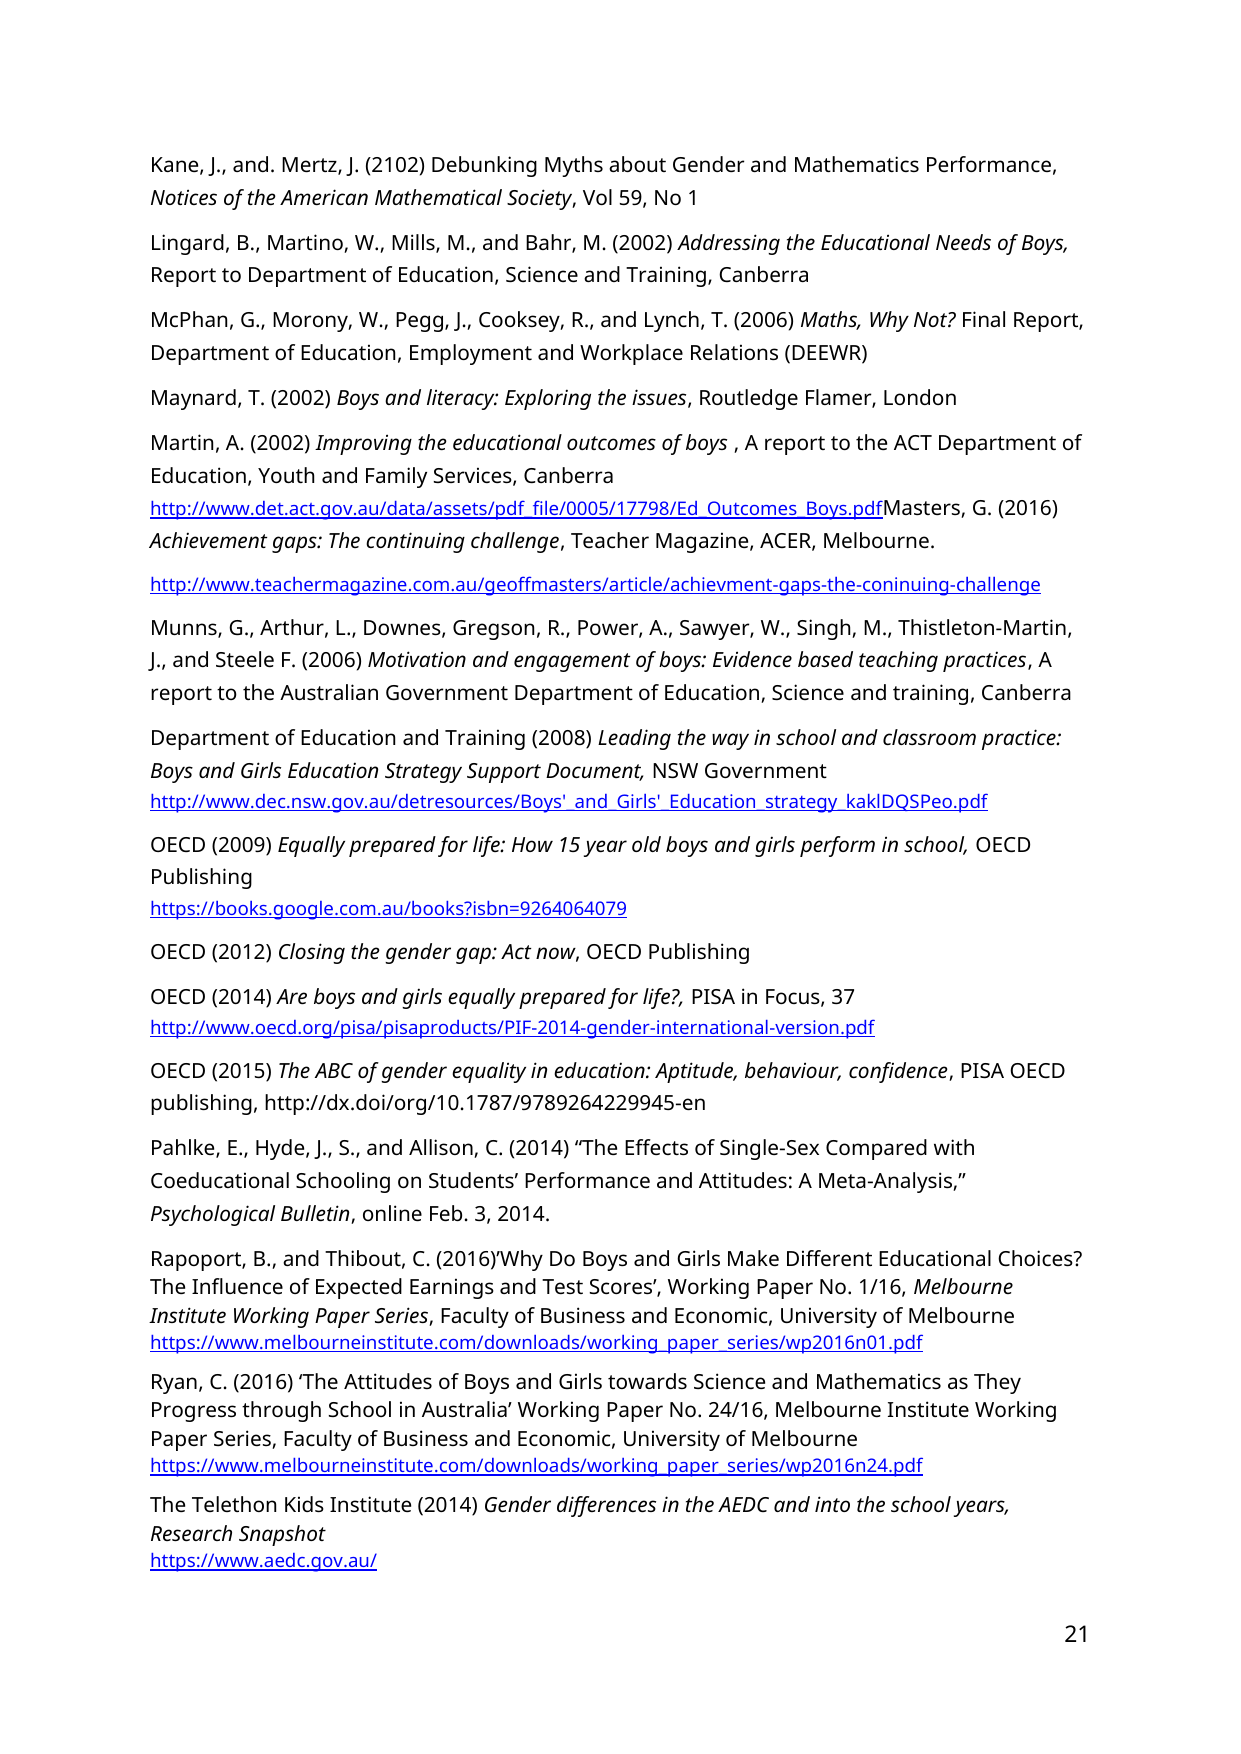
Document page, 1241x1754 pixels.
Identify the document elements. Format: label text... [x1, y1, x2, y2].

text https://www.aedc.gov.au/ [150, 1547, 1090, 1573]
text Kane, J., and. Mertz, J. (2102) Debunking Myths about Gender and Mathematics Performance, Notices of the American Mathematical Society, Vol 59, No 1 [150, 150, 1090, 211]
text OECD (2012) Closing the gender gap: Act now, OECD Publishing [150, 937, 1090, 965]
text Martin, A. (2002) Improving the educational outcomes of boys , A report to the ACT Department of Education, Youth and Family Services, Canberra http://www.det.act.gov.au/data/assets/pdf_file/0005/17798/Ed_Outcomes_Boys.pdfMasters, G. (2016) Achievement gaps: The continuing challenge, Teacher Magazine, ACER, Melbourne. [150, 428, 1090, 554]
text Lingard, B., Martino, W., Mills, M., and Bahr, M. (2002) Addressing the Educational Needs of Boys, Report to Department of Education, Science and Training, Canberra [150, 228, 1090, 289]
text Maynard, T. (2002) Boys and literacy: Exploring the issues, Routledge Flamer, London [150, 383, 1090, 412]
text OECD (2009) Equally prepared for life: How 15 year old boys and girls perform in school, OECD Publishing [150, 830, 1090, 891]
text Ryan, C. (2016) ‘The Attitudes of Boys and Girls towards Science and Mathematics as They Progress through School in Australia’ Working Paper No. 24/16, Melbourne Institute Working Paper Series, Faculty of Business and Economic, University of Melbourne https://www.melbourneinstitute.com/downloads/working_paper_series/wp2016n24.pdf [150, 1367, 1090, 1478]
text Department of Education and Training (2008) Leading the way in school and classroom practice: Boys and Girls Education Strategy Support Document, NSW Government http://www.dec.nsw.gov.au/detresources/Boys'_and_Girls'_Education_strategy_kaklDQSPeo.pdf [150, 723, 1090, 813]
text https://www.melbourneinstitute.com/downloads/working_paper_series/wp2016n01.pdf [150, 1329, 1090, 1355]
text Rapoport, B., and Thibout, C. (2016)’Why Do Boys and Girls Make Different Educational Choices? The Influence of Expected Earnings and Test Scores’, Working Paper No. 1/16, Melbourne Institute Working Paper Series, Faculty of Business and Economic, University of Melbourne [150, 1244, 1090, 1329]
text http://www.teachermagazine.com.au/geoffmasters/article/achievment-gaps-the-coninuing-challenge [150, 571, 1090, 597]
text Pahlke, E., Hyde, J., S., and Allison, C. (2014) “The Effects of Single-Sex Compared with Coeducational Schooling on Students’ Performance and Attitudes: A Meta-Analysis,” Psychological Bulletin, online Feb. 3, 2014. [150, 1133, 1090, 1227]
text The Telethon Kids Institute (2014) Gender differences in the AEDC and into the school years, Research Snapshot [150, 1491, 1090, 1547]
text OECD (2015) The ABC of gender equality in education: Aptitude, behaviour, confidence, PISA OECD publishing, http://dx.doi/org/10.1787/9789264229945-en [150, 1056, 1090, 1117]
text Munns, G., Arthur, L., Downes, Gregson, R., Power, A., Sawyer, W., Singh, M., Thistleton-Martin, J., and Steele F. (2006) Motivation and engagement of boys: Evidence based teaching practices, A report to the Australian Government Department of Education, Science and training, Canberra [150, 613, 1090, 707]
text McPhan, G., Morony, W., Pegg, J., Cooksey, R., and Lynch, T. (2006) Maths, Why Not? Final Report, Department of Education, Employment and Workplace Relations (DEEWR) [150, 305, 1090, 366]
text OECD (2014) Are boys and girls equally prepared for life?, PISA in Focus, 37 http://www.oecd.org/pisa/pisaproducts/PIF-2014-gender-international-version.pdf [150, 982, 1090, 1039]
text https://books.google.com.au/books?isbn=9264064079 [150, 895, 1090, 921]
